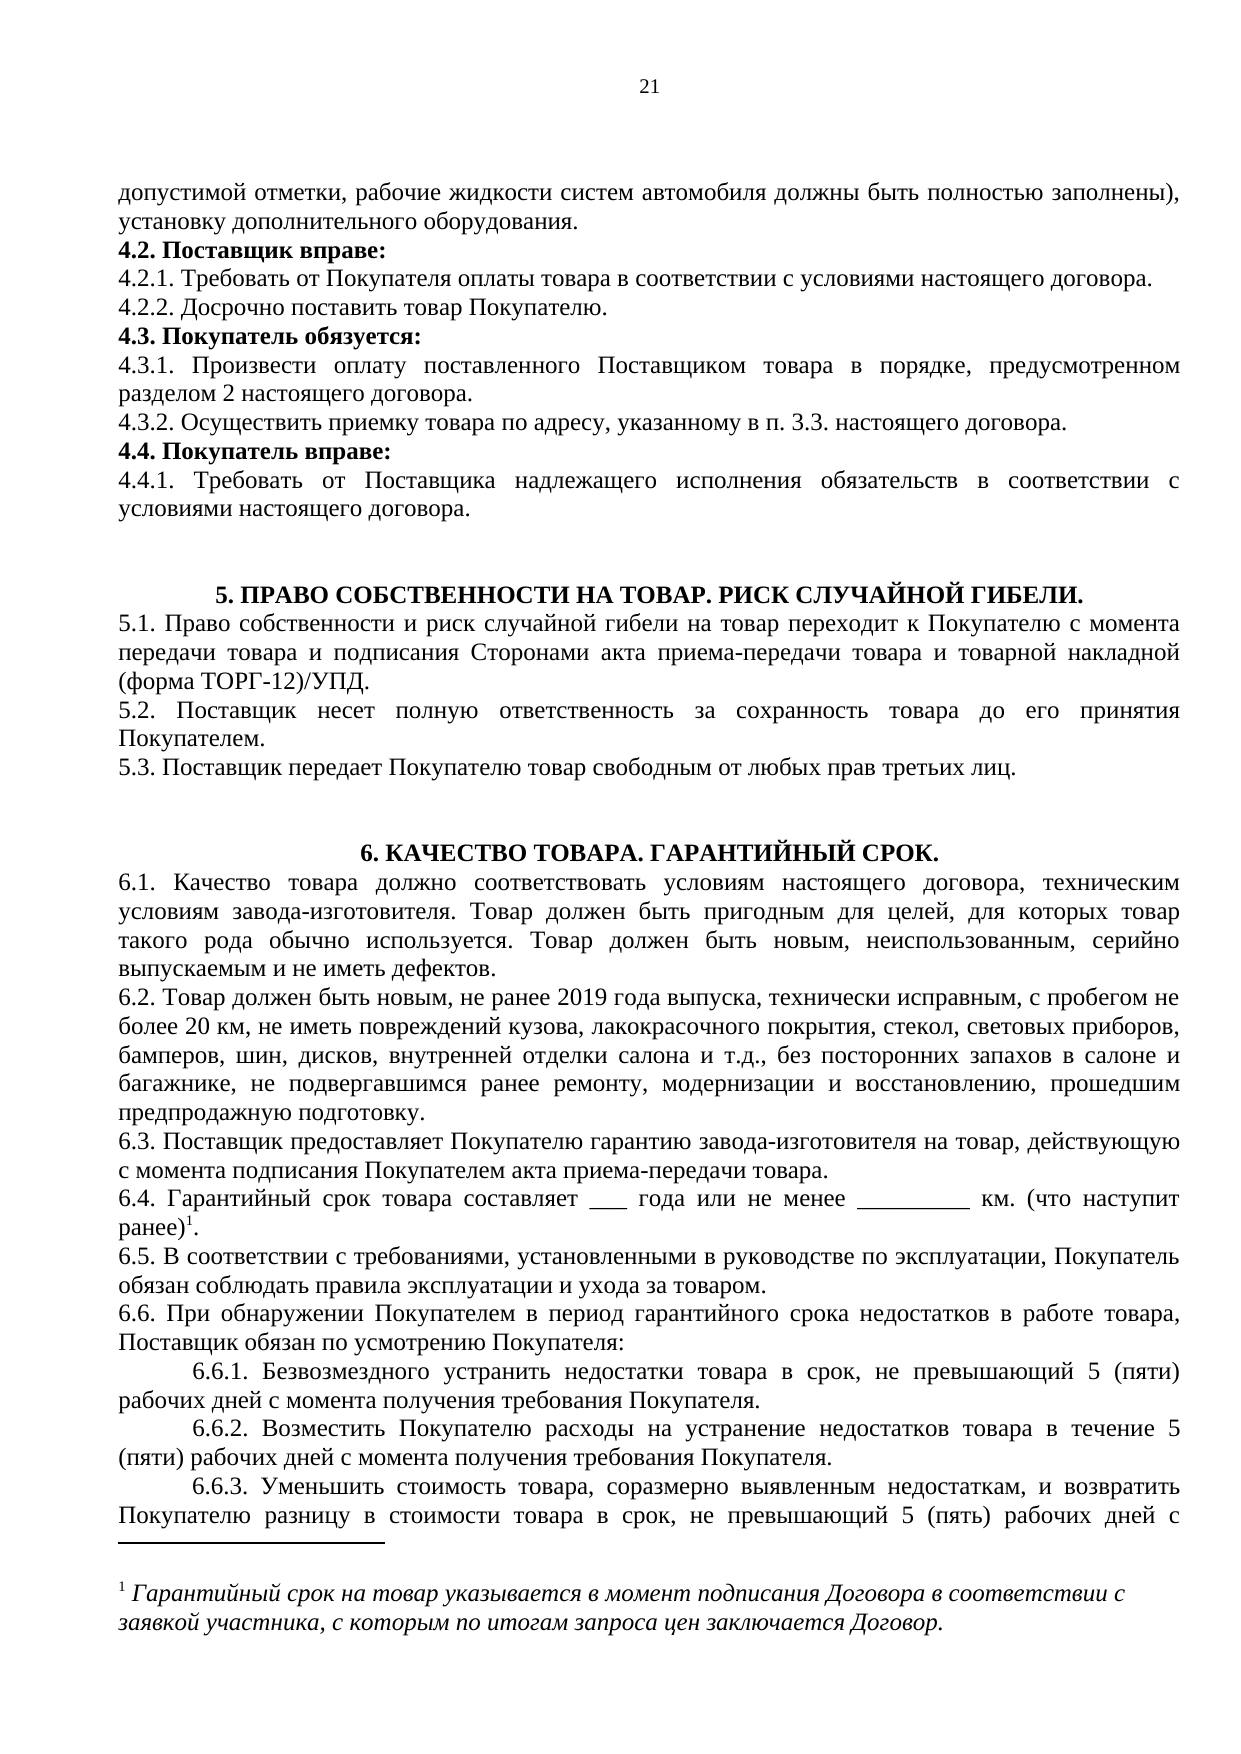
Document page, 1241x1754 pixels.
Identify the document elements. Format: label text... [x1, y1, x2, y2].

text 6.2. Товар должен быть новым, не ранее 2019 года выпуска, технически исправным, с пробегом не более 20 км, не иметь повреждений кузова, лакокрасочного покрытия, стекол, световых приборов, бамперов, шин, дисков, внутренней отделки салона и т.д., без посторонних запахов в салоне и багажнике, не подвергавшимся ранее ремонту, модернизации и восстановлению, прошедшим предпродажную подготовку. [118, 982, 1181, 1126]
text 6.1. Качество товара должно соответствовать условиям настоящего договора, техническим условиям завода-изготовителя. Товар должен быть пригодным для целей, для которых товар такого рода обычно используется. Товар должен быть новым, неиспользованным, серийно выпускаемым и не иметь дефектов. [118, 867, 1181, 982]
text 4.4.1. Требовать от Поставщика надлежащего исполнения обязательств в соответствии с условиями настоящего договора. [118, 465, 1181, 522]
text 4.4. Покупатель вправе: [118, 436, 1181, 465]
text 5. ПРАВО СОБСТВЕННОСТИ НА ТОВАР. РИСК СЛУЧАЙНОЙ ГИБЕЛИ. [118, 580, 1181, 608]
text 6.6.1. Безвозмездного устранить недостатки товара в срок, не превышающий 5 (пяти) рабочих дней с момента получения требования Покупателя. [118, 1356, 1181, 1413]
text 6. КАЧЕСТВО ТОВАРА. ГАРАНТИЙНЫЙ СРОК. [118, 838, 1181, 867]
text 5.3. Поставщик передает Покупателю товар свободным от любых прав третьих лиц. [118, 752, 1181, 781]
text 4.2.2. Досрочно поставить товар Покупателю. [118, 292, 1181, 321]
text 4.2. Поставщик вправе: [118, 235, 1181, 263]
text 6.6. При обнаружении Покупателем в период гарантийного срока недостатков в работе товара, Поставщик обязан по усмотрению Покупателя: [118, 1298, 1181, 1356]
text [118, 177, 1181, 235]
text 6.5. В соответствии с требованиями, установленными в руководстве по эксплуатации, Покупатель обязан соблюдать правила эксплуатации и ухода за товаром. [118, 1241, 1181, 1298]
text 6.4. Гарантийный срок товара составляет ___ года или не менее _________ км. (что наступит ранее). [118, 1183, 1181, 1241]
text 4.2.1. Требовать от Покупателя оплаты товара в соответствии с условиями настоящего договора. [118, 263, 1181, 292]
text 6.3. Поставщик предоставляет Покупателю гарантию завода-изготовителя на товар, действующую с момента подписания Покупателем акта приема-передачи товара. [118, 1126, 1181, 1183]
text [118, 1471, 1181, 1528]
text 4.3. Покупатель обязуется: [118, 321, 1181, 350]
text 5.1. Право собственности и риск случайной гибели на товар переходит к Покупателю с момента передачи товара и подписания Сторонами акта приема-передачи товара и товарной накладной (форма ТОРГ-12)/УПД. [118, 608, 1181, 695]
text 4.3.2. Осуществить приемку товара по адресу, указанному в п. 3.3. настоящего договора. [118, 407, 1181, 436]
text 4.3.1. Произвести оплату поставленного Поставщиком товара в порядке, предусмотренном разделом 2 настоящего договора. [118, 350, 1181, 407]
text 5.2. Поставщик несет полную ответственность за сохранность товара до его принятия Покупателем. [118, 695, 1181, 752]
text 6.6.2. Возместить Покупателю расходы на устранение недостатков товара в течение 5 (пяти) рабочих дней с момента получения требования Покупателя. [118, 1413, 1181, 1471]
